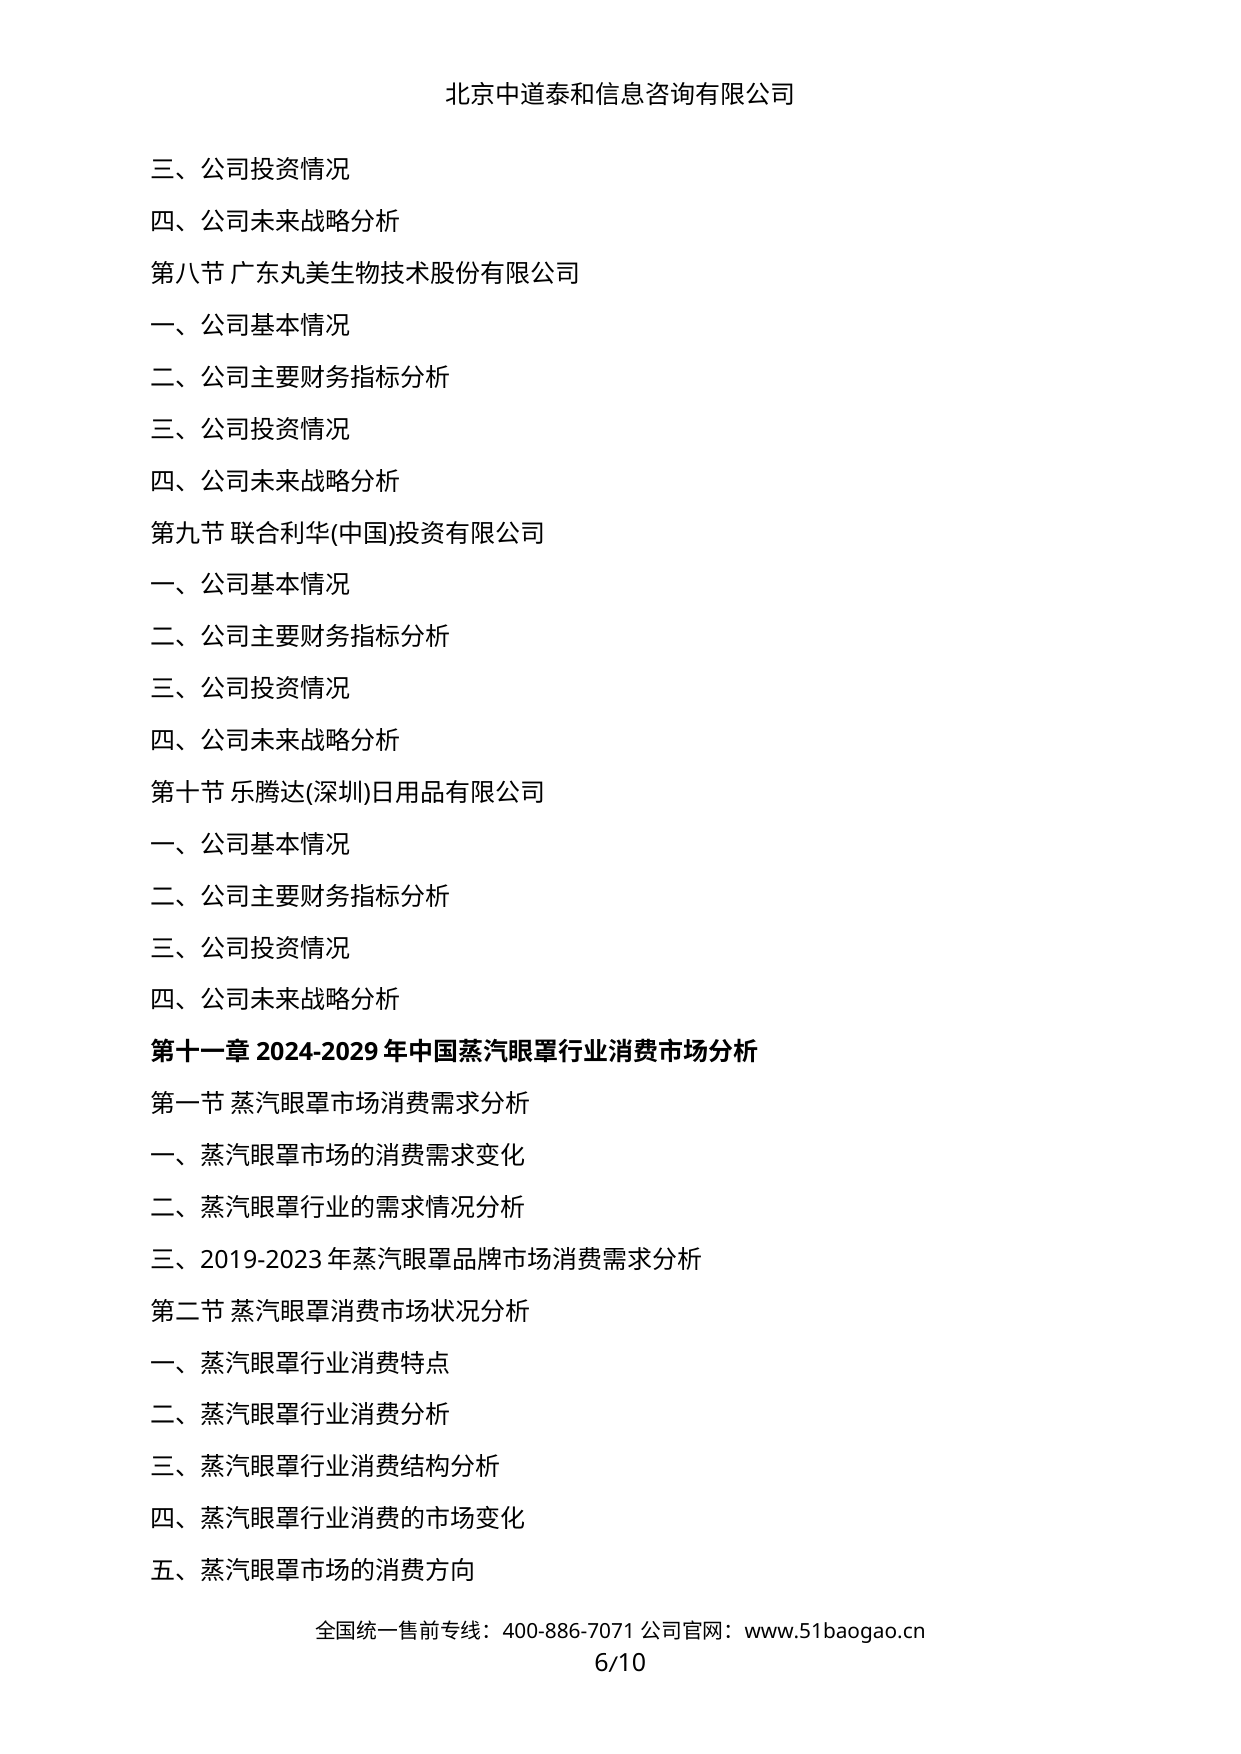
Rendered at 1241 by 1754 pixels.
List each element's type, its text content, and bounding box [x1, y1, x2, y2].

text 一、公司基本情况 [150, 824, 1090, 861]
text 四、公司未来战略分析 [150, 461, 1090, 497]
text 三、公司投资情况 [150, 669, 1090, 705]
text 三、公司投资情况 [150, 409, 1090, 446]
text 三、公司投资情况 [150, 150, 1090, 186]
text 二、公司主要财务指标分析 [150, 357, 1090, 394]
text 五、蒸汽眼罩市场的消费方向 [150, 1551, 1090, 1587]
text 第十一章 2024-2029年中国蒸汽眼罩行业消费市场分析 [150, 1032, 1090, 1068]
text 三、2019-2023年蒸汽眼罩品牌市场消费需求分析 [150, 1239, 1090, 1276]
text 四、公司未来战略分析 [150, 202, 1090, 238]
text 第十节 乐腾达(深圳)日用品有限公司 [150, 772, 1090, 809]
text 第一节 蒸汽眼罩市场消费需求分析 [150, 1084, 1090, 1120]
text 一、公司基本情况 [150, 306, 1090, 342]
text 第二节 蒸汽眼罩消费市场状况分析 [150, 1291, 1090, 1327]
text 一、公司基本情况 [150, 565, 1090, 601]
text 第八节 广东丸美生物技术股份有限公司 [150, 254, 1090, 290]
text 二、公司主要财务指标分析 [150, 617, 1090, 653]
text 一、蒸汽眼罩行业消费特点 [150, 1343, 1090, 1379]
text 四、公司未来战略分析 [150, 980, 1090, 1016]
text 二、蒸汽眼罩行业的需求情况分析 [150, 1187, 1090, 1224]
text 一、蒸汽眼罩市场的消费需求变化 [150, 1136, 1090, 1172]
text 四、公司未来战略分析 [150, 721, 1090, 757]
text 二、公司主要财务指标分析 [150, 876, 1090, 912]
text 二、蒸汽眼罩行业消费分析 [150, 1395, 1090, 1431]
text 四、蒸汽眼罩行业消费的市场变化 [150, 1499, 1090, 1535]
text 第九节 联合利华(中国)投资有限公司 [150, 513, 1090, 549]
text 三、公司投资情况 [150, 928, 1090, 964]
text 三、蒸汽眼罩行业消费结构分析 [150, 1447, 1090, 1483]
